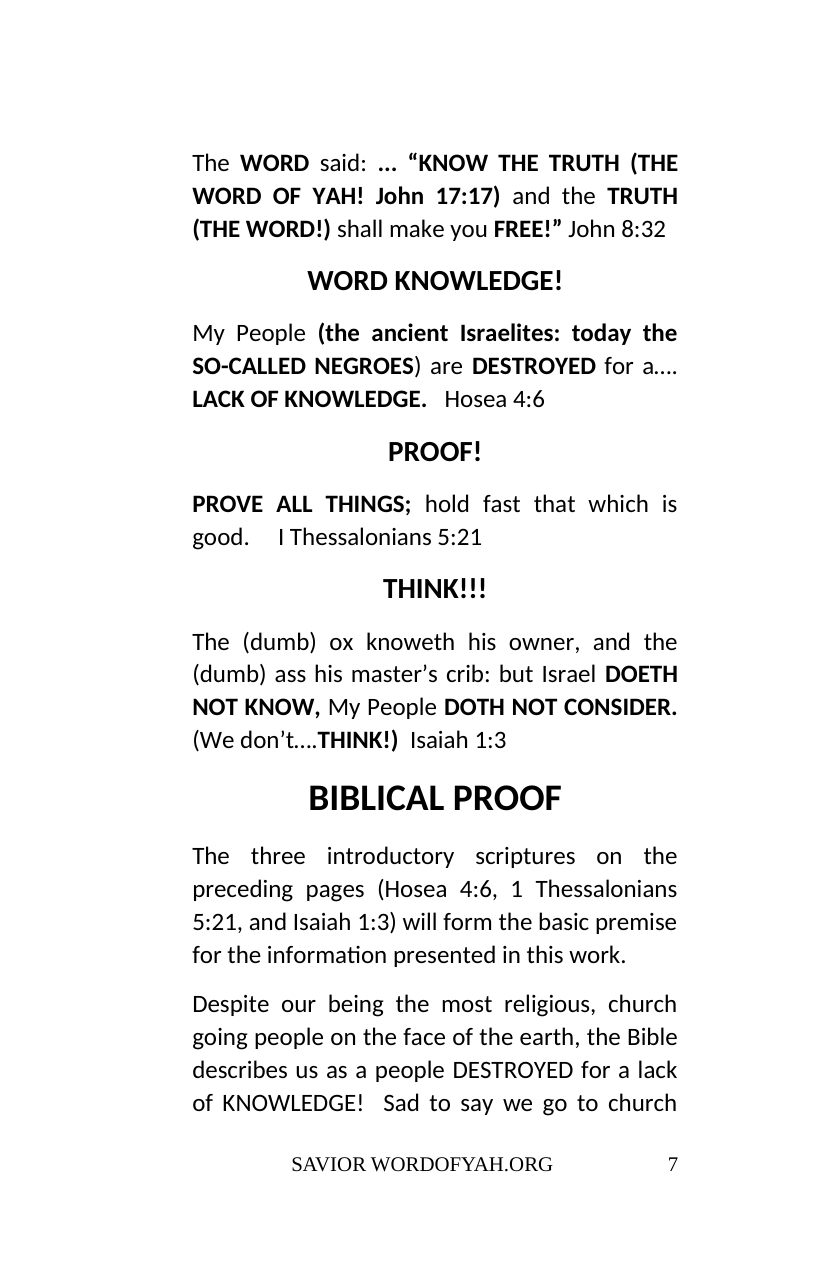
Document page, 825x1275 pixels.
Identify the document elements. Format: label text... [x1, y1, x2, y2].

text The three introductory scriptures on the preceding pages (Hosea 4:6, 1 Thessalonians 5:21, and Isaiah 1:3) will form the basic premise for the information presented in this work. [192, 840, 678, 969]
text WORD KNOWLEDGE! [192, 262, 678, 298]
text BIBLICAL PROOF [192, 774, 678, 820]
text My People (the ancient Israelites: today the SO-CALLED NEGROES) are DESTROYED for a…. LACK OF KNOWLEDGE. Hosea 4:6 [192, 317, 678, 414]
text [192, 988, 678, 1118]
text THINK!!! [192, 571, 678, 606]
text PROOF! [192, 433, 678, 468]
text PROVE ALL THINGS; hold fast that which is good. I Thessalonians 5:21 [192, 488, 678, 551]
text The (dumb) ox knoweth his owner, and the (dumb) ass his master’s crib: but Israel DOETH NOT KNOW, My People DOTH NOT CONSIDER. (We don’t….THINK!) Isaiah 1:3 [192, 626, 678, 755]
text The WORD said: ... “KNOW THE TRUTH (THE WORD OF YAH! John 17:17) and the TRUTH (THE WORD!) shall make you FREE!” John 8:32 [192, 147, 678, 243]
